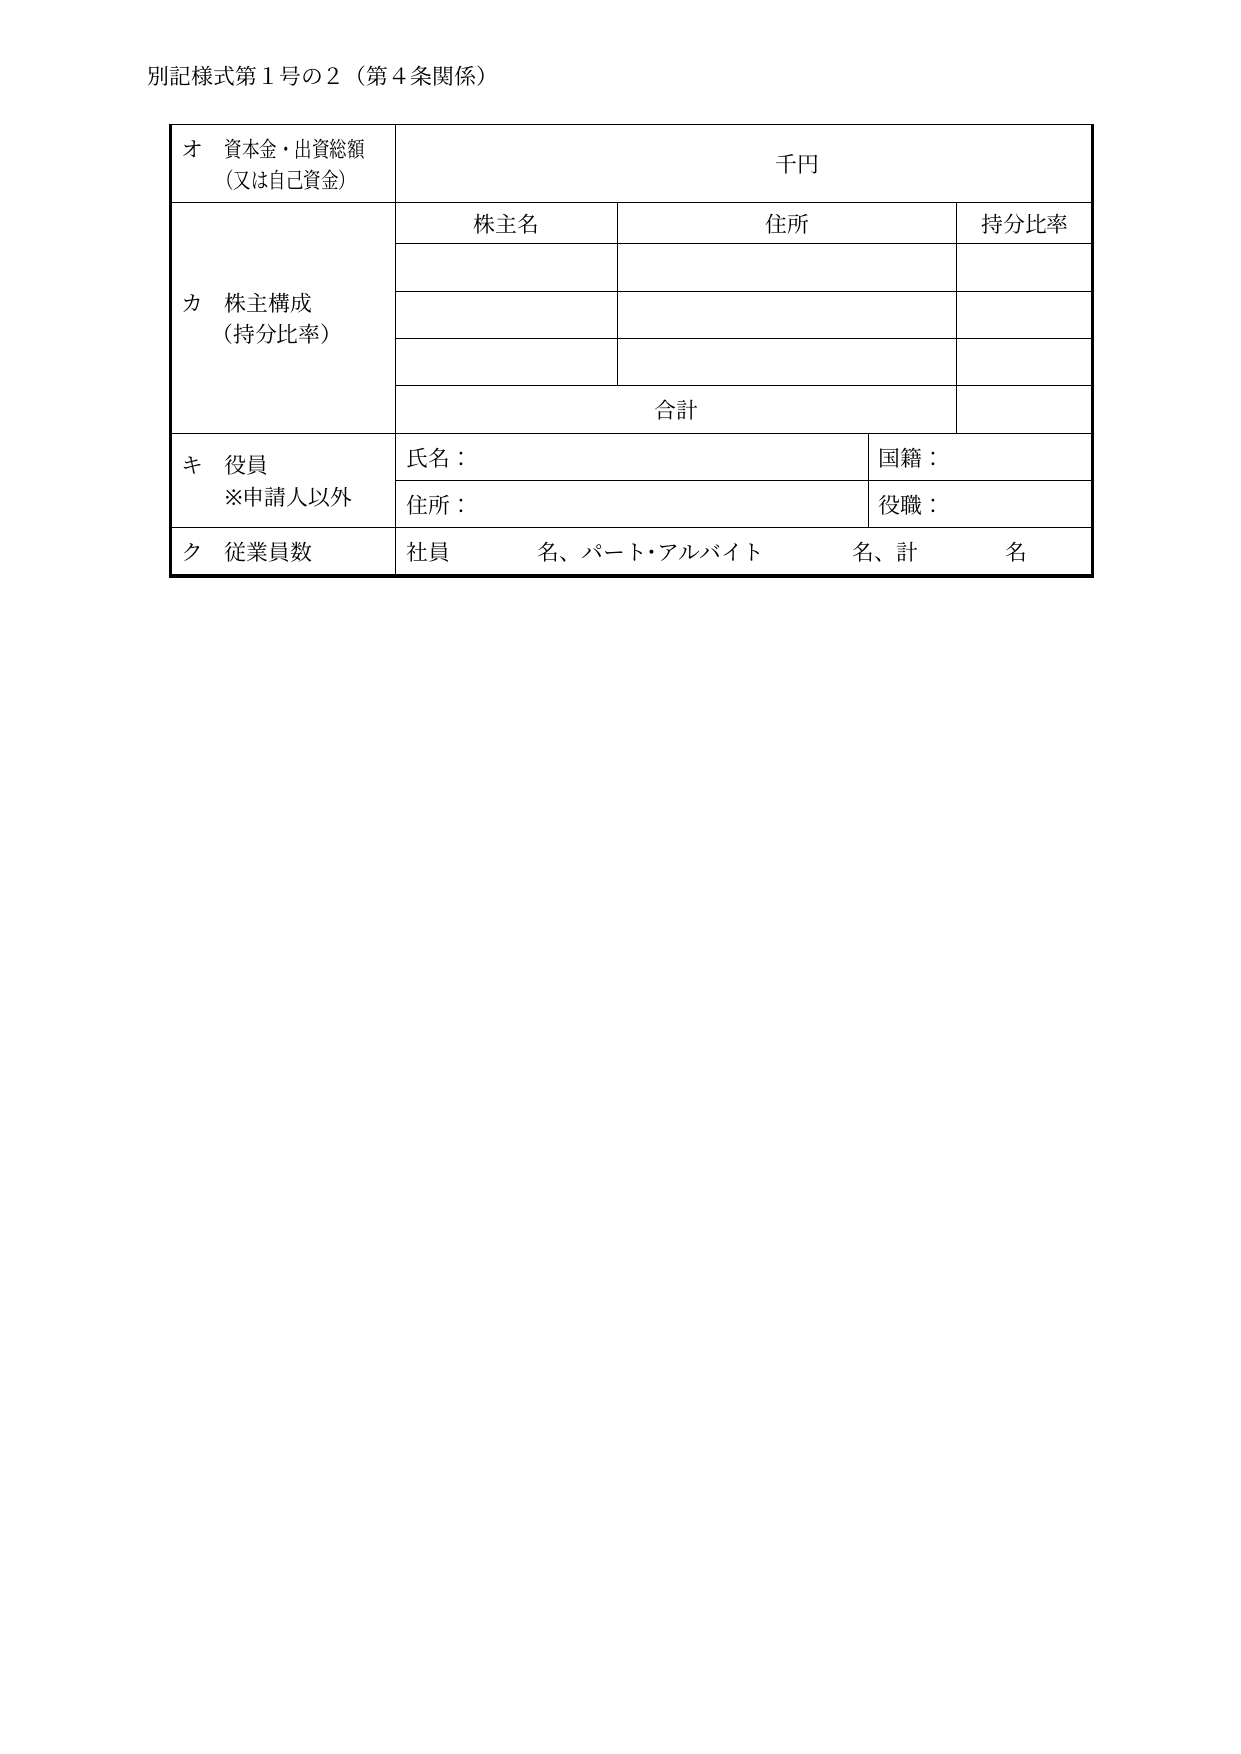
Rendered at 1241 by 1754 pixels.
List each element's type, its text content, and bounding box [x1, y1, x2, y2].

table_cell 住所 [618, 203, 956, 243]
table_cell オ 資本金・出資総額 （又は自己資金） [172, 125, 395, 202]
table_cell [618, 244, 956, 291]
table_cell [883, 125, 1091, 202]
table_cell 役職： [869, 481, 1091, 527]
table_cell 株主名 [396, 203, 617, 243]
table_cell [618, 339, 956, 385]
table_cell [957, 386, 1091, 432]
table_cell 社員 名、パート･アルバイト 名、計 名 [396, 528, 1091, 574]
table_cell 国籍： [869, 434, 1091, 480]
table_cell [957, 244, 1091, 291]
table_cell [396, 292, 617, 338]
table_cell カ 株主構成 （持分比率） [172, 203, 395, 432]
table_cell 住所： [396, 481, 868, 527]
table_cell 氏名： [396, 434, 868, 480]
table_cell [396, 339, 617, 385]
table_cell [957, 339, 1091, 385]
table_cell 持分比率 [957, 203, 1091, 243]
table_cell [957, 292, 1091, 338]
table_cell 千円 [396, 125, 883, 202]
table_cell 合計 [396, 386, 956, 432]
table_cell [618, 292, 956, 338]
table_cell キ 役員 ※申請人以外 [172, 434, 395, 527]
table_cell ク 従業員数 [172, 528, 395, 574]
table_cell [396, 244, 617, 291]
